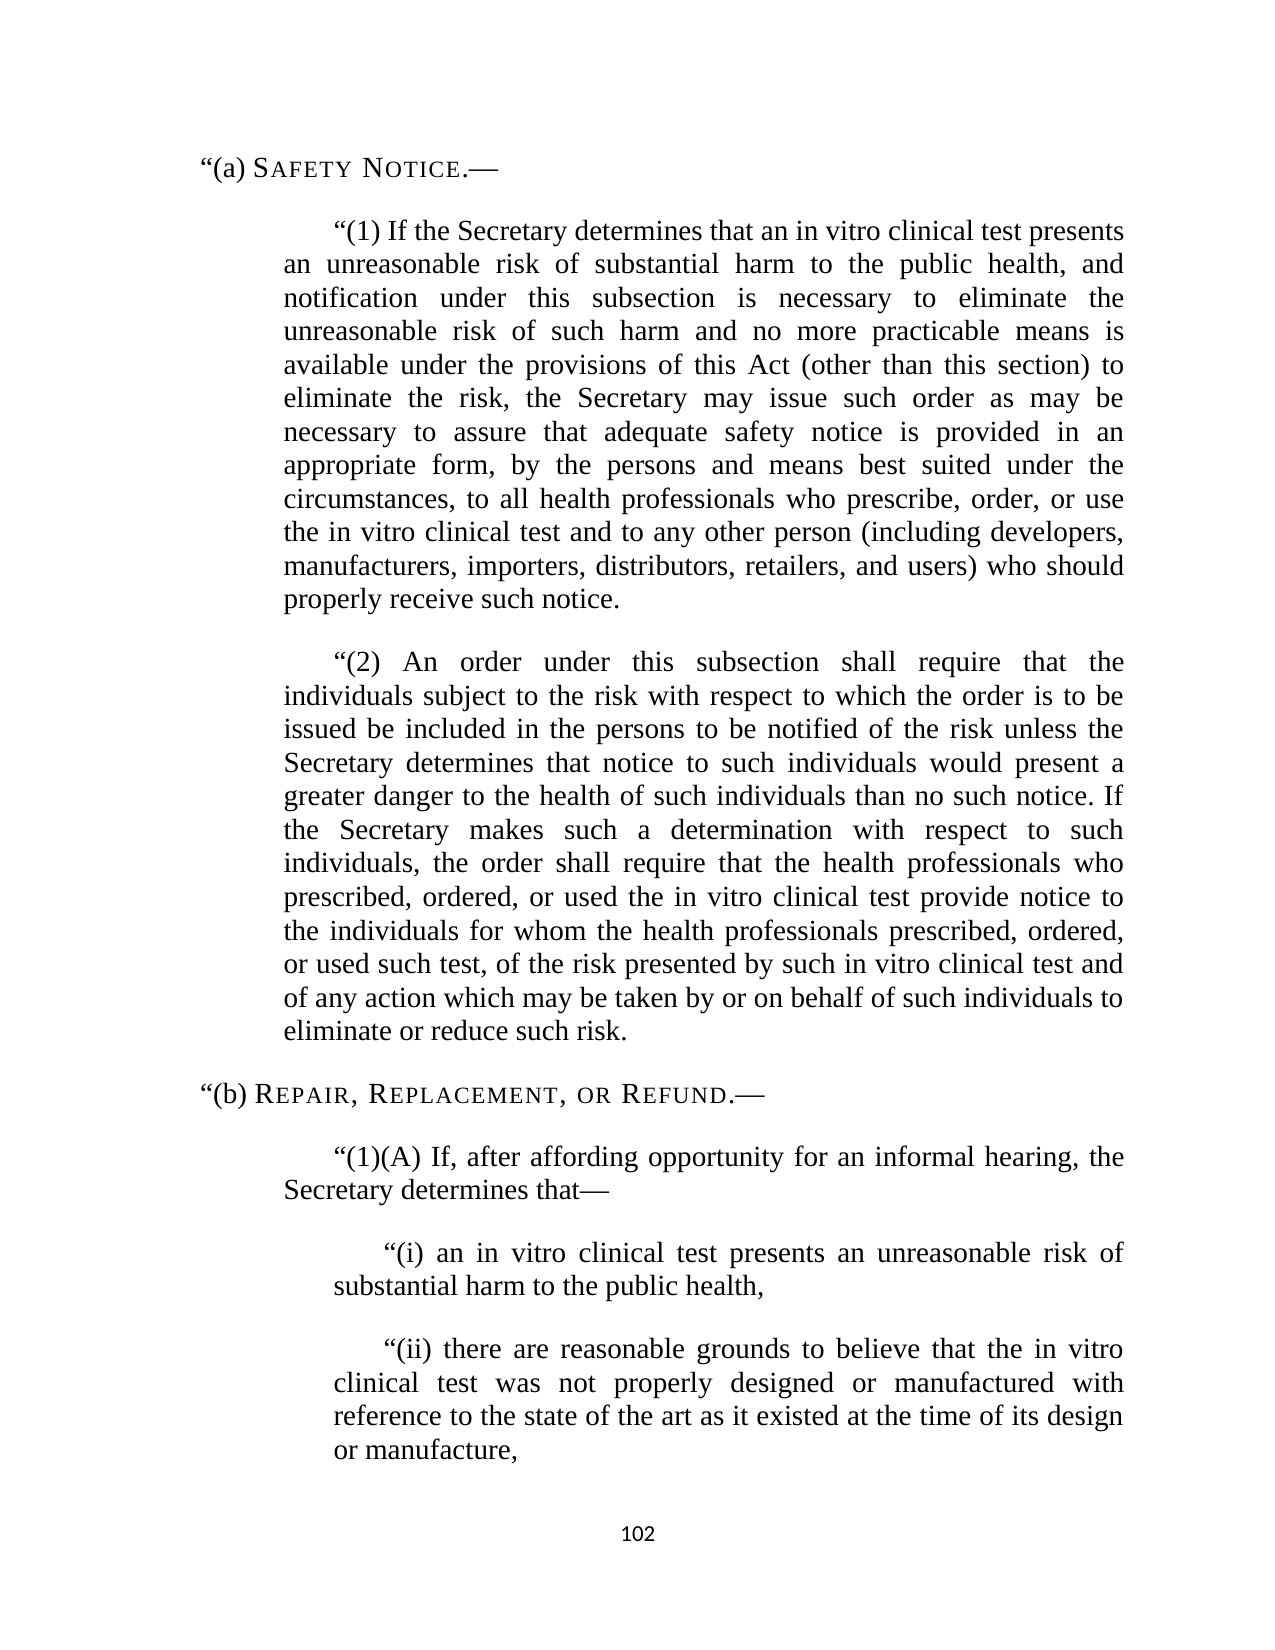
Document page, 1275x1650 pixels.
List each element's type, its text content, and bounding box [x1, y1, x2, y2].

text “(ii) there are reasonable grounds to believe that the in vitro clinical test was not properly designed or manufactured with reference to the state of the art as it existed at the time of its design or manufacture, [333, 1331, 1125, 1465]
text “(1) If the Secretary determines that an in vitro clinical test presents an unreasonable risk of substantial harm to the public health, and notification under this subsection is necessary to eliminate the unreasonable risk of such harm and no more practicable means is available under the provisions of this Act (other than this section) to eliminate the risk, the Secretary may issue such order as may be necessary to assure that adequate safety notice is provided in an appropriate form, by the persons and means best suited under the circumstances, to all health professionals who prescribe, order, or use the in vitro clinical test and to any other person (including developers, manufacturers, importers, distributors, retailers, and users) who should properly receive such notice. [283, 213, 1125, 615]
text “(i) an in vitro clinical test presents an unreasonable risk of substantial harm to the public health, [333, 1235, 1125, 1302]
text “(b) Repair, Replacement, or Refund.— [150, 1076, 1125, 1109]
text “(a) Safety Notice.— [150, 150, 1125, 183]
text “(1)(A) If, after affording opportunity for an informal hearing, the Secretary determines that— [283, 1139, 1125, 1206]
text “(2) An order under this subsection shall require that the individuals subject to the risk with respect to which the order is to be issued be included in the persons to be notified of the risk unless the Secretary determines that notice to such individuals would present a greater danger to the health of such individuals than no such notice. If the Secretary makes such a determination with respect to such individuals, the order shall require that the health professionals who prescribed, ordered, or used the in vitro clinical test provide notice to the individuals for whom the health professionals prescribed, ordered, or used such test, of the risk presented by such in vitro clinical test and of any action which may be taken by or on behalf of such individuals to eliminate or reduce such risk. [283, 644, 1125, 1047]
